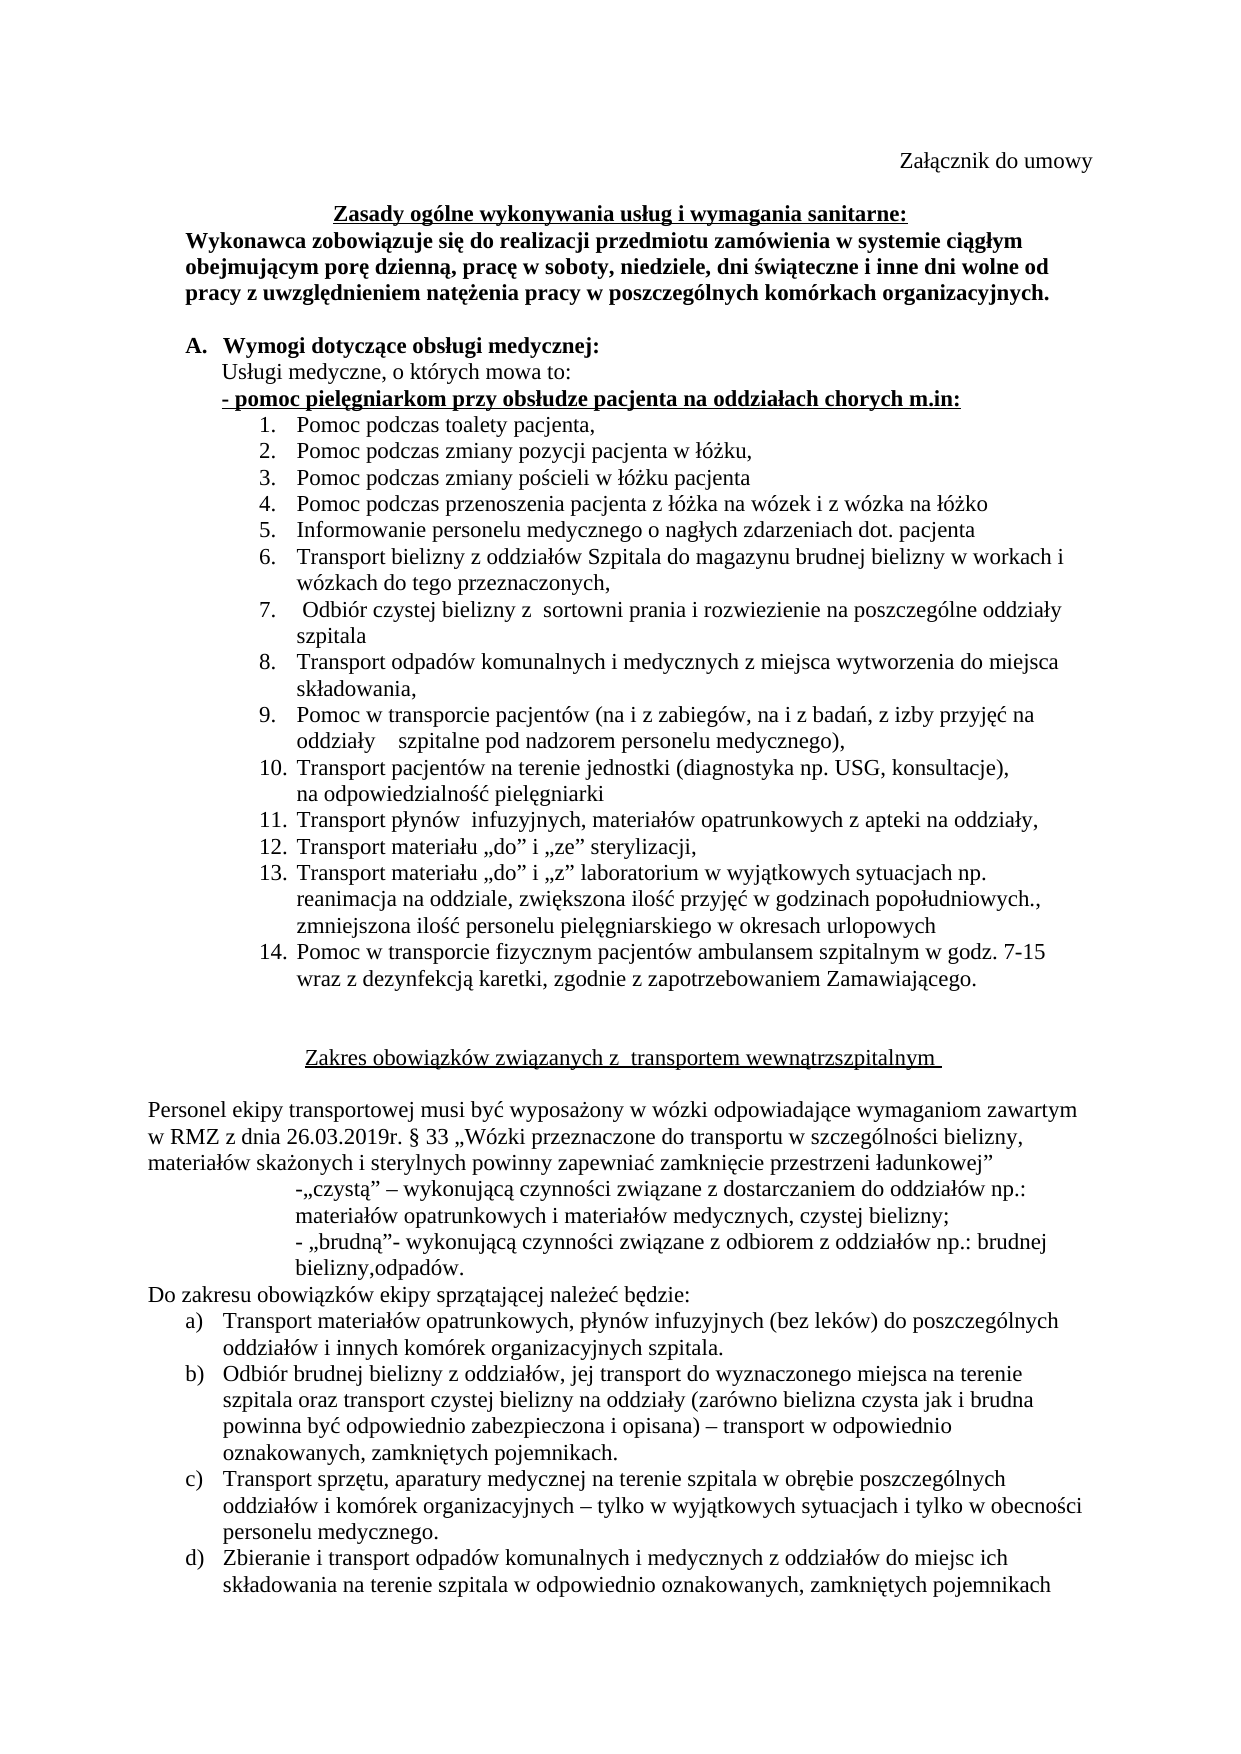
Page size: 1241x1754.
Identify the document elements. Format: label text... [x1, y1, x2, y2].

text - pomoc pielęgniarkom przy obsłudze pacjenta na oddziałach chorych m.in: [221, 385, 1093, 411]
text Zakres obowiązków związanych z transportem wewnątrzszpitalnym [148, 1044, 1093, 1070]
text Zasady ogólne wykonywania usług i wymagania sanitarne: [148, 200, 1093, 227]
list Transport odpadów komunalnych i medycznych z miejsca wytworzenia do miejsca składowania, [259, 648, 1093, 701]
list Odbiór brudnej bielizny z oddziałów, jej transport do wyznaczonego miejsca na terenie szpitala oraz transport czystej bielizny na oddziały (zarówno bielizna czysta jak i brudna powinna być odpowiednio zabezpieczona i opisana) – transport w odpowiednio oznakowanych, zamkniętych pojemnikach. [185, 1360, 1093, 1465]
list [185, 1544, 1093, 1597]
text Personel ekipy transportowej musi być wyposażony w wózki odpowiadające wymaganiom zawartym w RMZ z dnia 26.03.2019r. § 33 „Wózki przeznaczone do transportu w szczególności bielizny, materiałów skażonych i sterylnych powinny zapewniać zamknięcie przestrzeni ładunkowej” [148, 1096, 1093, 1175]
text Usługi medyczne, o których mowa to: [221, 358, 1093, 385]
list Pomoc w transporcie fizycznym pacjentów ambulansem szpitalnym w godz. 7-15 wraz z dezynfekcją karetki, zgodnie z zapotrzebowaniem Zamawiającego. [259, 938, 1093, 991]
text Wykonawca zobowiązuje się do realizacji przedmiotu zamówienia w systemie ciągłym obejmującym porę dzienną, pracę w soboty, niedziele, dni świąteczne i inne dni wolne od pracy z uwzględnieniem natężenia pracy w poszczególnych komórkach organizacyjnych. [185, 227, 1093, 306]
list Informowanie personelu medycznego o nagłych zdarzeniach dot. pacjenta [259, 517, 1093, 543]
list Odbiór czystej bielizny z sortowni prania i rozwiezienie na poszczególne oddziały szpitala [259, 596, 1093, 648]
list Pomoc podczas przenoszenia pacjenta z łóżka na wózek i z wózka na łóżko [259, 490, 1093, 517]
text na odpowiedzialność pielęgniarki [296, 780, 1093, 806]
list Pomoc podczas toalety pacjenta, [259, 411, 1093, 437]
text -„czystą” – wykonującą czynności związane z dostarczaniem do oddziałów np.: materiałów opatrunkowych i materiałów medycznych, czystej bielizny; - „brudną”- wykonującą czynności związane z odbiorem z oddziałów np.: brudnej bielizny,odpadów. [295, 1175, 1093, 1281]
list Transport sprzętu, aparatury medycznej na terenie szpitala w obrębie poszczególnych oddziałów i komórek organizacyjnych – tylko w wyjątkowych sytuacjach i tylko w obecności personelu medycznego. [185, 1465, 1093, 1544]
list Transport materiałów opatrunkowych, płynów infuzyjnych (bez leków) do poszczególnych oddziałów i innych komórek organizacyjnych szpitala. [185, 1307, 1093, 1360]
list Pomoc podczas zmiany pościeli w łóżku pacjenta [259, 464, 1093, 490]
list Transport materiału „do” i „z” laboratorium w wyjątkowych sytuacjach np. reanimacja na oddziale, zwiększona ilość przyjęć w godzinach popołudniowych., zmniejszona ilość personelu pielęgniarskiego w okresach urlopowych [259, 859, 1093, 938]
text Załącznik do umowy [148, 148, 1093, 174]
list Transport bielizny z oddziałów Szpitala do magazynu brudnej bielizny w workach i wózkach do tego przeznaczonych, [259, 543, 1093, 596]
list Transport pacjentów na terenie jednostki (diagnostyka np. USG, konsultacje), [259, 754, 1093, 780]
list Transport płynów infuzyjnych, materiałów opatrunkowych z apteki na oddziały, [259, 806, 1093, 833]
list Transport materiału „do” i „ze” sterylizacji, [259, 833, 1093, 859]
list Wymogi dotyczące obsługi medycznej: [185, 332, 1093, 358]
list Pomoc w transporcie pacjentów (na i z zabiegów, na i z badań, z izby przyjęć na oddziały szpitalne pod nadzorem personelu medycznego), [259, 701, 1093, 754]
text Do zakresu obowiązków ekipy sprzątającej należeć będzie: [148, 1281, 1093, 1307]
list Pomoc podczas zmiany pozycji pacjenta w łóżku, [259, 437, 1093, 464]
